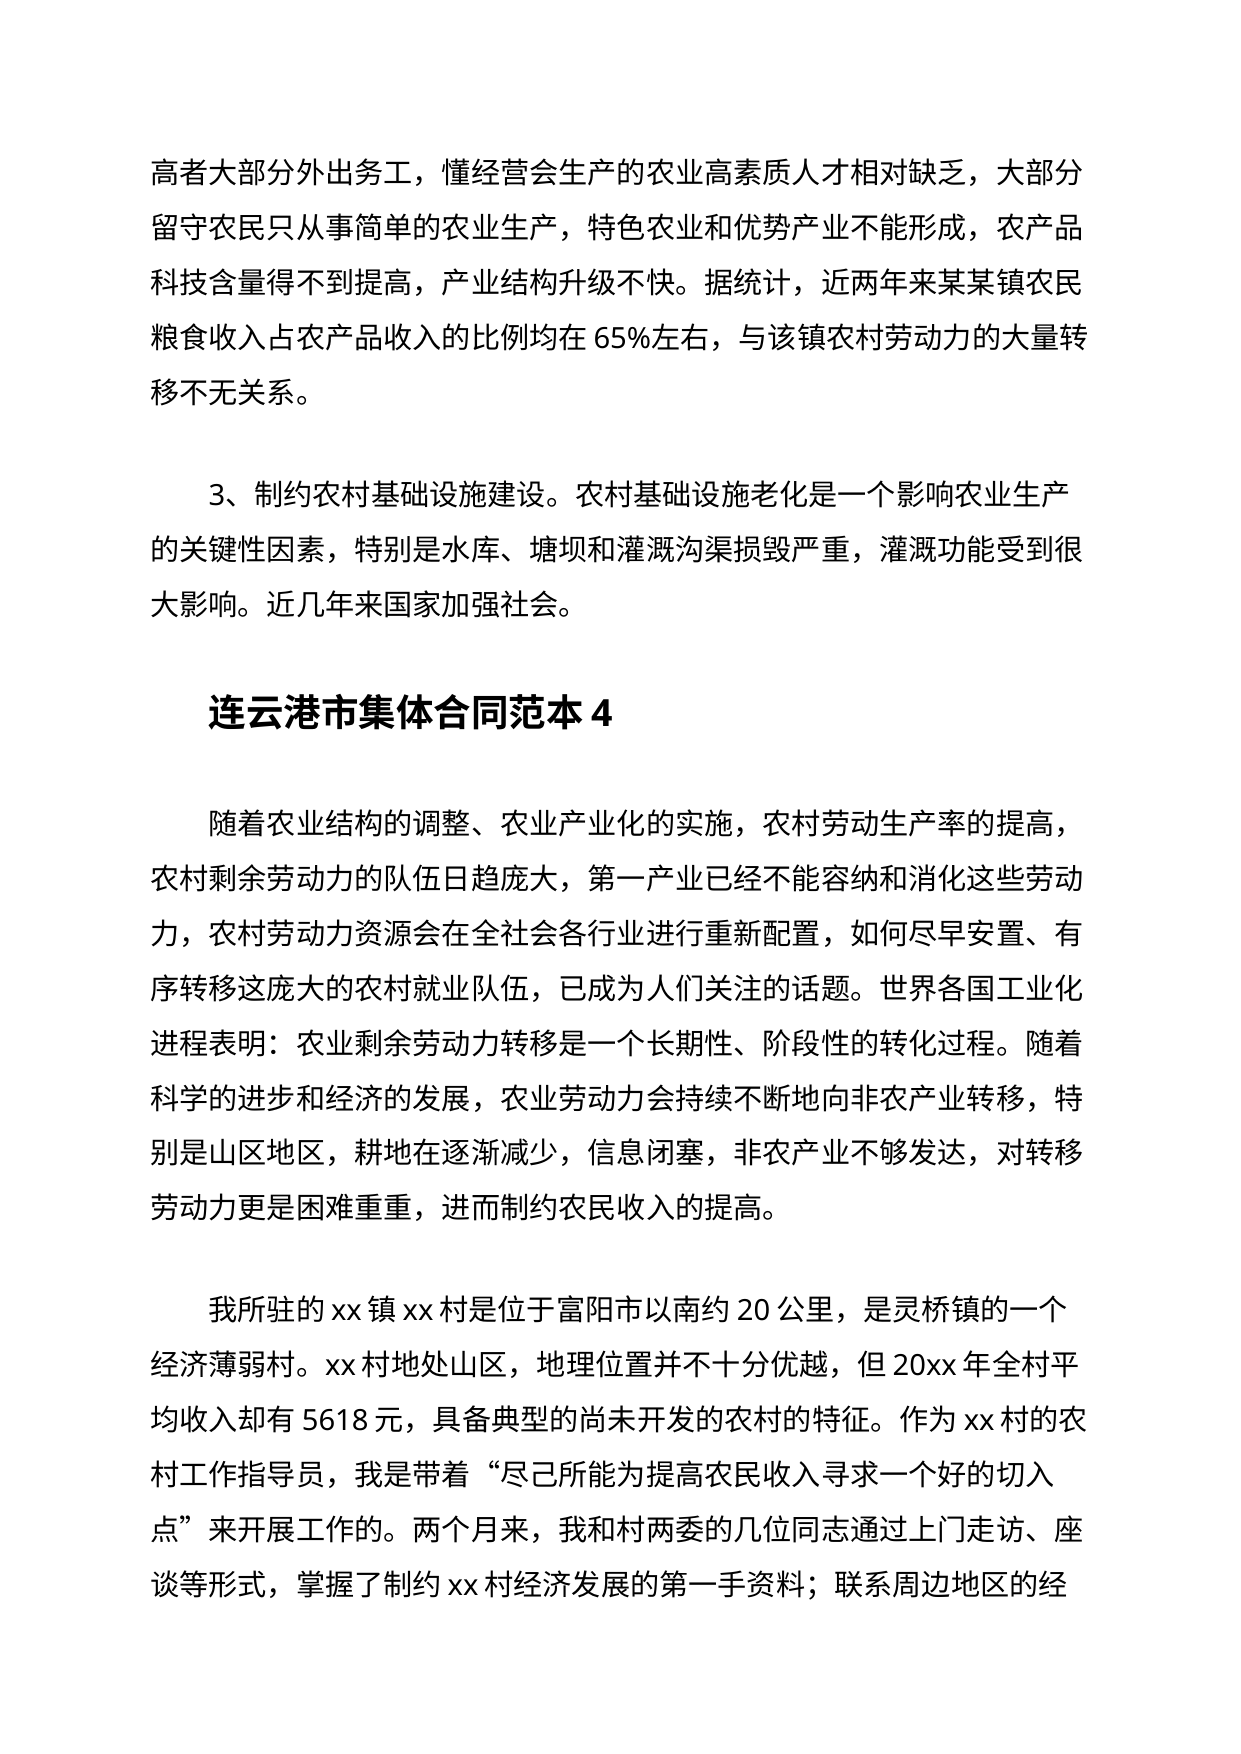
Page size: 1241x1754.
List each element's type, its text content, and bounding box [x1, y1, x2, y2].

text 连云港市集体合同范本4 [150, 683, 1090, 738]
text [150, 1287, 1090, 1604]
text 3、制约农村基础设施建设。农村基础设施老化是一个影响农业生产的关键性因素，特别是水库、塘坝和灌溉沟渠损毁严重，灌溉功能受到很大影响。近几年来国家加强社会。 [150, 471, 1090, 624]
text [150, 150, 1090, 412]
text 随着农业结构的调整、农业产业化的实施，农村劳动生产率的提高，农村剩余劳动力的队伍日趋庞大，第一产业已经不能容纳和消化这些劳动力，农村劳动力资源会在全社会各行业进行重新配置，如何尽早安置、有序转移这庞大的农村就业队伍，已成为人们关注的话题。世界各国工业化进程表明：农业剩余劳动力转移是一个长期性、阶段性的转化过程。随着科学的进步和经济的发展，农业劳动力会持续不断地向非农产业转移，特别是山区地区，耕地在逐渐减少，信息闭塞，非农产业不够发达，对转移劳动力更是困难重重，进而制约农民收入的提高。 [150, 801, 1090, 1227]
